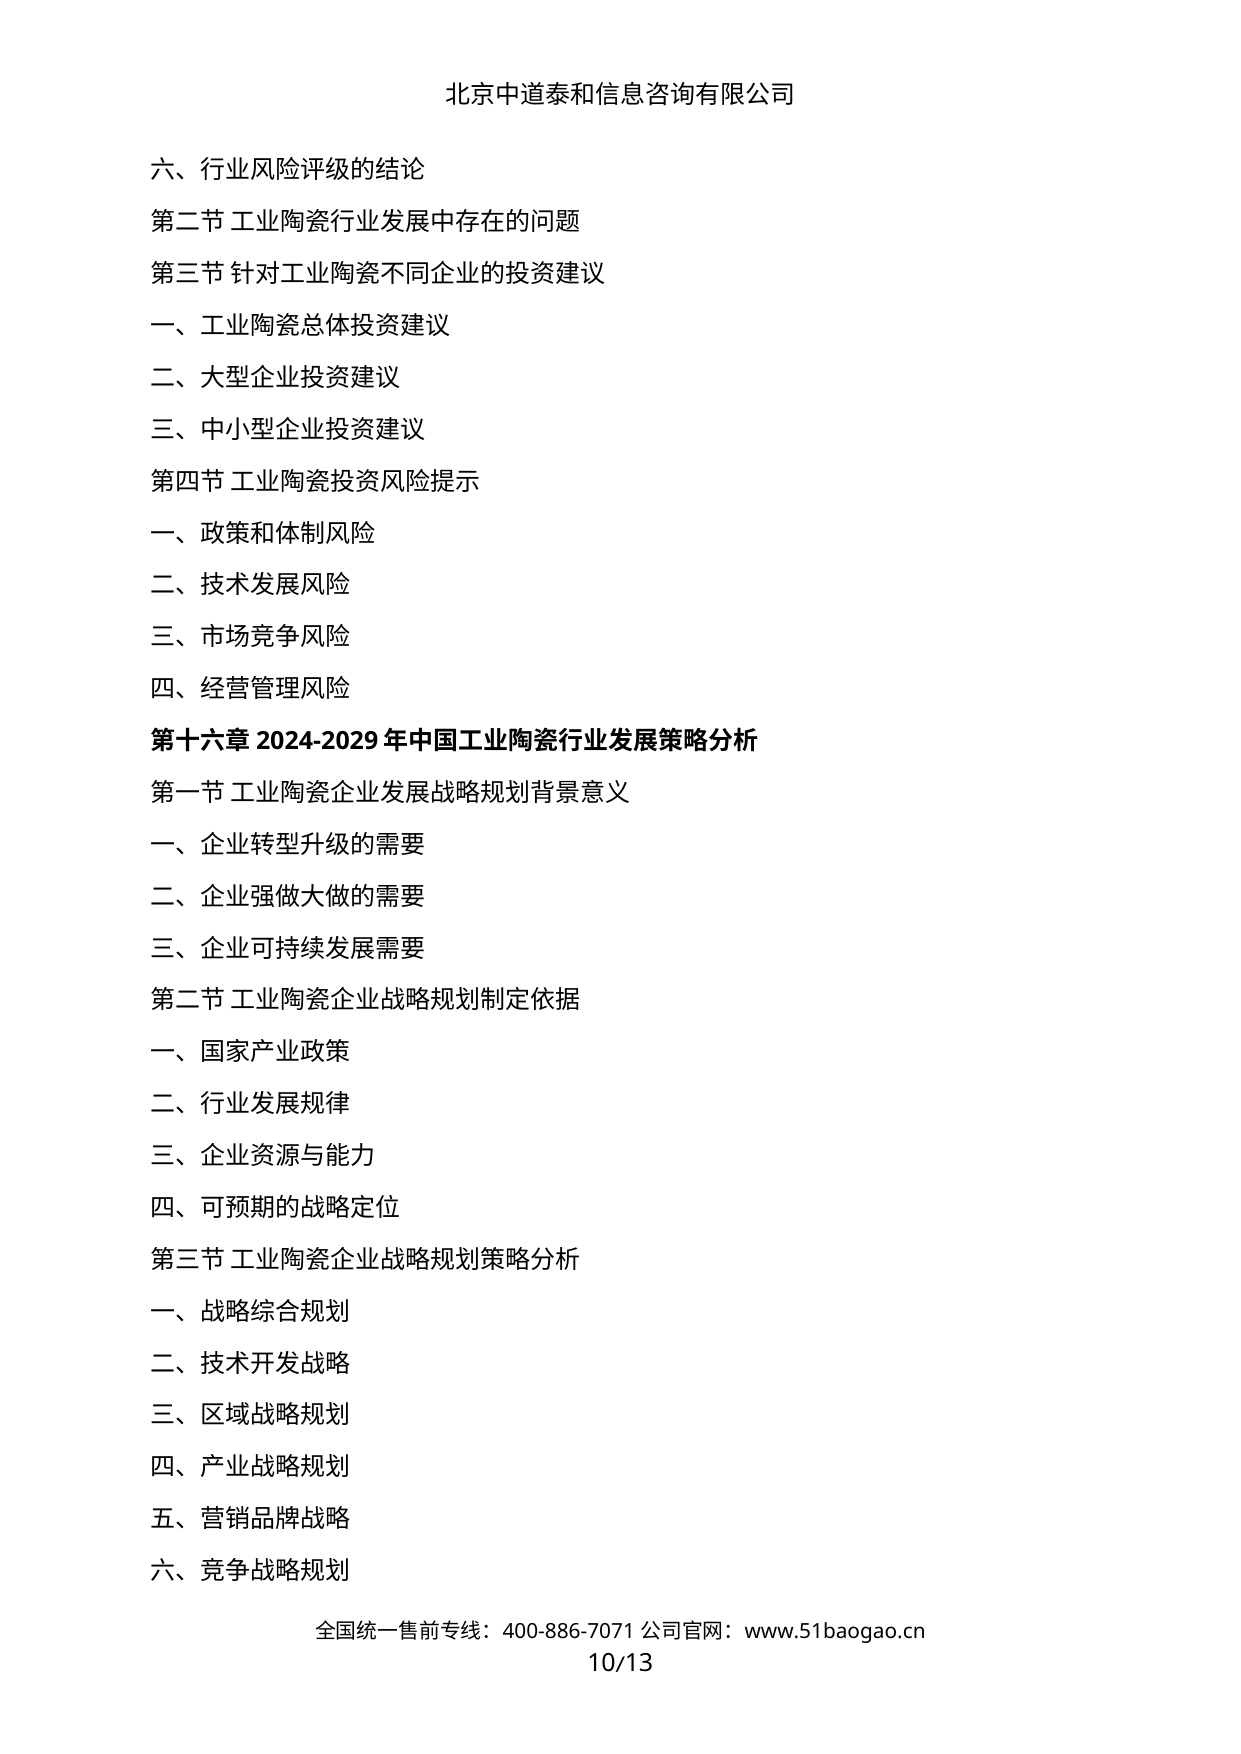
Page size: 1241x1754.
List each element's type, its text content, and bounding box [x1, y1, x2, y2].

text 一、企业转型升级的需要 [150, 824, 1090, 861]
text 六、行业风险评级的结论 [150, 150, 1090, 186]
text 四、产业战略规划 [150, 1447, 1090, 1483]
text 四、可预期的战略定位 [150, 1187, 1090, 1224]
text 第二节 工业陶瓷企业战略规划制定依据 [150, 980, 1090, 1016]
text 第一节 工业陶瓷企业发展战略规划背景意义 [150, 772, 1090, 809]
text 二、技术发展风险 [150, 565, 1090, 601]
text 一、战略综合规划 [150, 1291, 1090, 1327]
text 一、工业陶瓷总体投资建议 [150, 306, 1090, 342]
text 三、市场竞争风险 [150, 617, 1090, 653]
text 第三节 工业陶瓷企业战略规划策略分析 [150, 1239, 1090, 1276]
text 二、技术开发战略 [150, 1343, 1090, 1379]
text 三、区域战略规划 [150, 1395, 1090, 1431]
text 五、营销品牌战略 [150, 1499, 1090, 1535]
text 二、大型企业投资建议 [150, 357, 1090, 394]
text 第三节 针对工业陶瓷不同企业的投资建议 [150, 254, 1090, 290]
text 四、经营管理风险 [150, 669, 1090, 705]
text 三、企业资源与能力 [150, 1136, 1090, 1172]
text 三、企业可持续发展需要 [150, 928, 1090, 964]
text 三、中小型企业投资建议 [150, 409, 1090, 446]
text 一、国家产业政策 [150, 1032, 1090, 1068]
text 二、行业发展规律 [150, 1084, 1090, 1120]
text 第四节 工业陶瓷投资风险提示 [150, 461, 1090, 497]
text 第二节 工业陶瓷行业发展中存在的问题 [150, 202, 1090, 238]
text 一、政策和体制风险 [150, 513, 1090, 549]
text 二、企业强做大做的需要 [150, 876, 1090, 912]
text 六、竞争战略规划 [150, 1551, 1090, 1587]
text 第十六章 2024-2029年中国工业陶瓷行业发展策略分析 [150, 721, 1090, 757]
